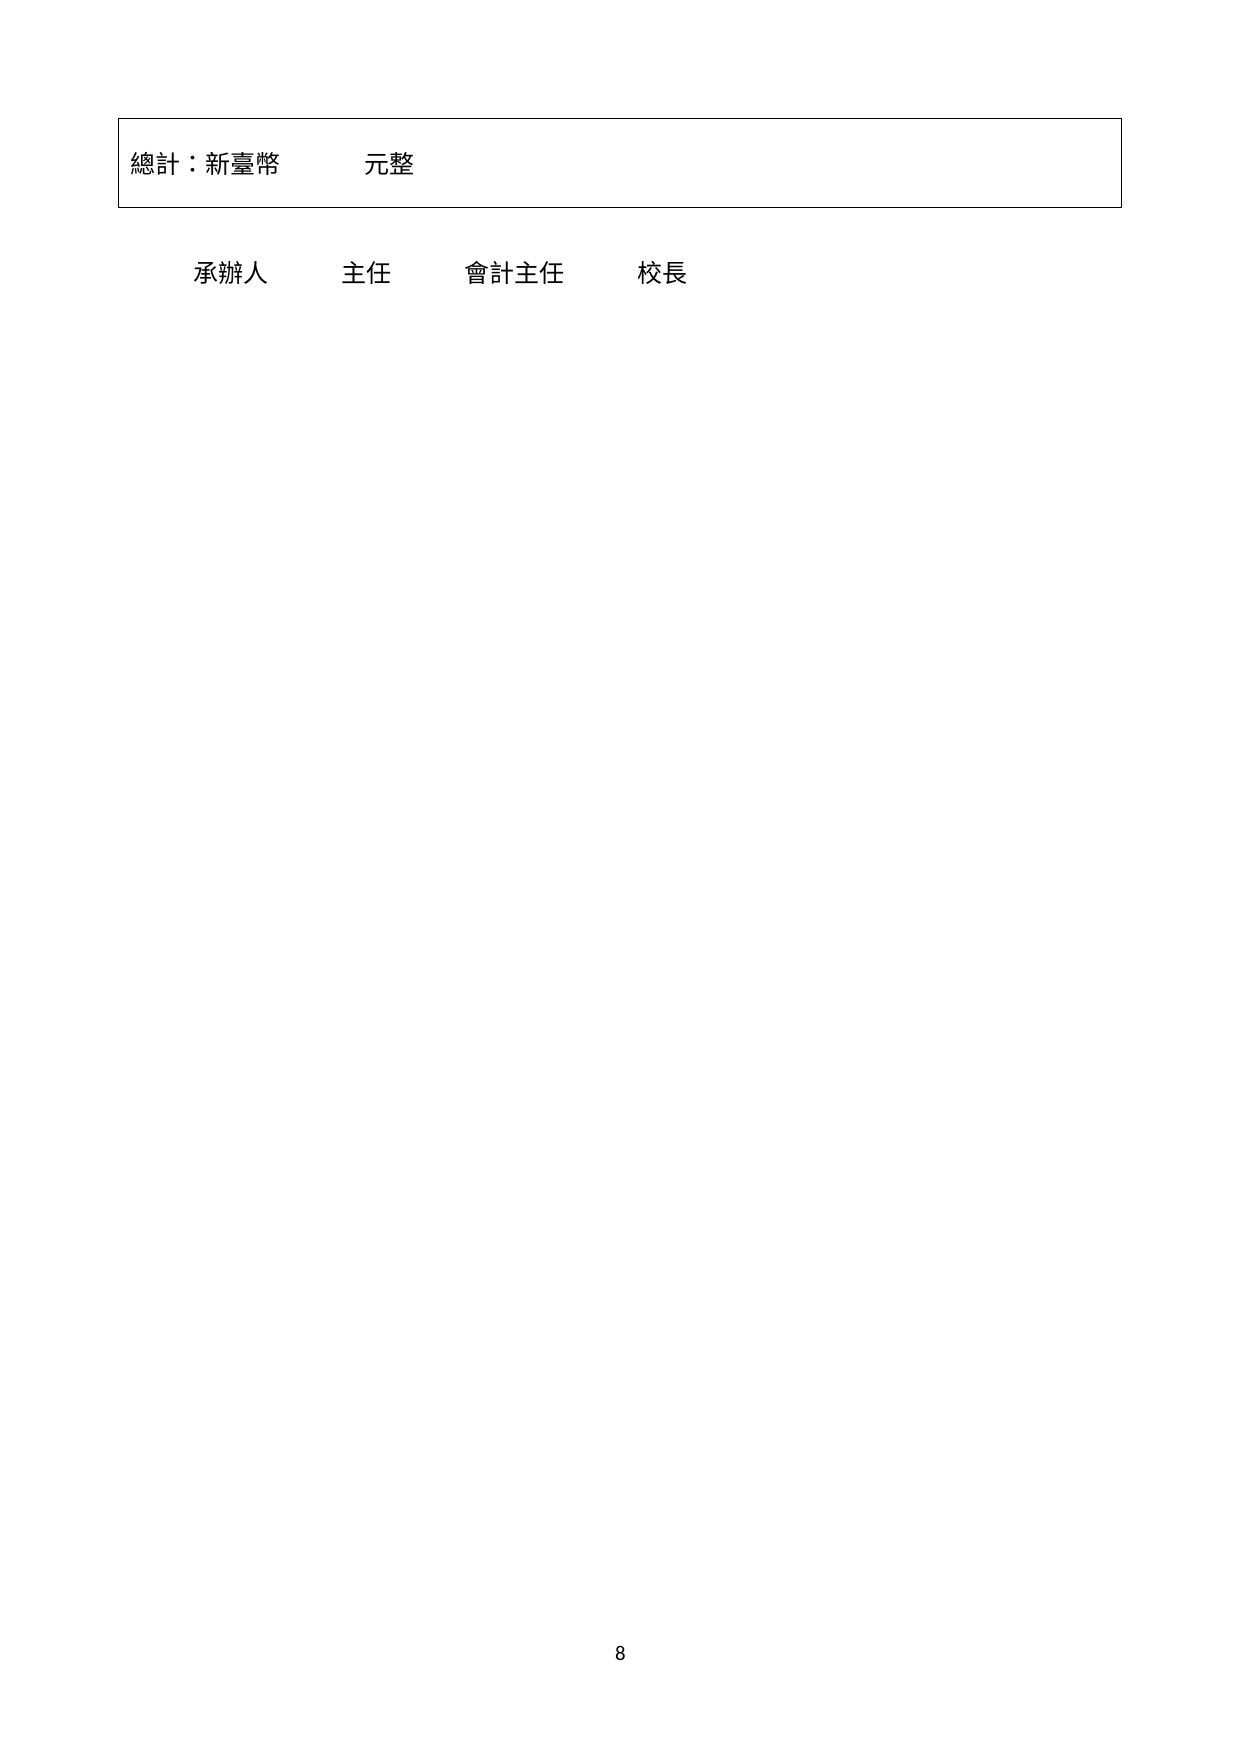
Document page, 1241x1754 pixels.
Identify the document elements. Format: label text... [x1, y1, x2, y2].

table_cell 總計：新臺幣 元整 [119, 119, 1121, 207]
text 承辦人 主任 會計主任 校長 [168, 253, 1122, 289]
